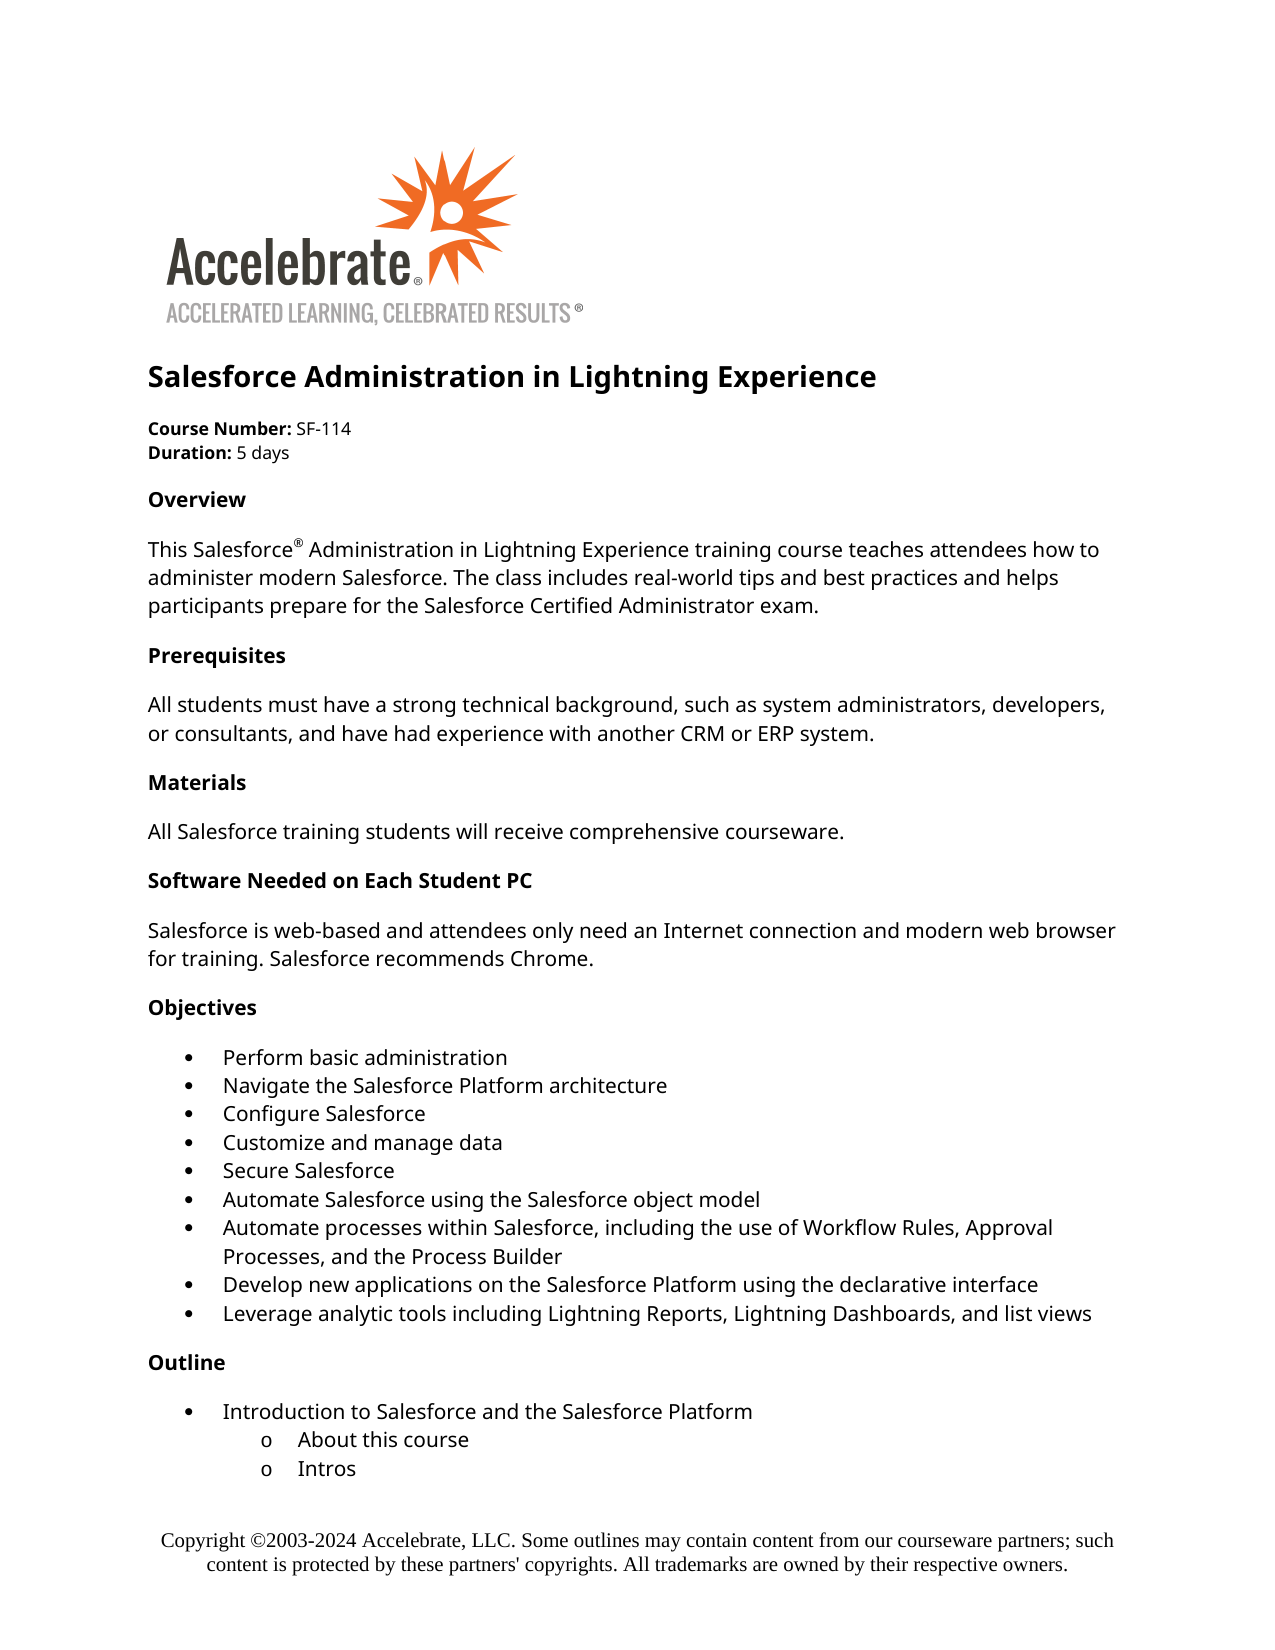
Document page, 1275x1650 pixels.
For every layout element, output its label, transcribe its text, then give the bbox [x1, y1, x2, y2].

list Configure Salesforce [185, 1099, 1127, 1128]
text All Salesforce training students will receive comprehensive courseware. [148, 817, 1127, 846]
list Introduction to Salesforce and the Salesforce Platform [185, 1397, 1127, 1426]
text Objectives [148, 993, 1127, 1022]
text Prerequisites [148, 641, 1127, 669]
list Automate Salesforce using the Salesforce object model [185, 1185, 1127, 1213]
list Secure Salesforce [185, 1156, 1127, 1185]
list Intros [260, 1454, 1127, 1483]
text Overview [148, 486, 1127, 514]
text Outline [148, 1348, 1127, 1376]
list Customize and manage data [185, 1128, 1127, 1156]
text Salesforce is web-based and attendees only need an Internet connection and modern web browser for training. Salesforce recommends Chrome. [148, 916, 1127, 973]
list Leverage analytic tools including Lightning Reports, Lightning Dashboards, and list views [185, 1299, 1127, 1327]
text This Salesforce® Administration in Lightning Experience training course teaches attendees how to administer modern Salesforce. The class includes real-world tips and best practices and helps participants prepare for the Salesforce Certified Administrator exam. [148, 535, 1127, 620]
list Develop new applications on the Salesforce Platform using the declarative interface [185, 1270, 1127, 1299]
text Salesforce Administration in Lightning Experience [148, 356, 1127, 396]
text Materials [148, 768, 1127, 796]
list Navigate the Salesforce Platform architecture [185, 1071, 1127, 1099]
list About this course [260, 1426, 1127, 1454]
text Course Number: SF-114 Duration: 5 days [148, 416, 1127, 465]
text Software Needed on Each Student PC [148, 866, 1127, 895]
list Automate processes within Salesforce, including the use of Workflow Rules, Approval Processes, and the Process Builder [185, 1213, 1127, 1270]
list Perform basic administration [185, 1043, 1127, 1071]
text All students must have a strong technical background, such as system administrators, developers, or consultants, and have had experience with another CRM or ERP system. [148, 690, 1127, 747]
picture [166, 147, 583, 327]
